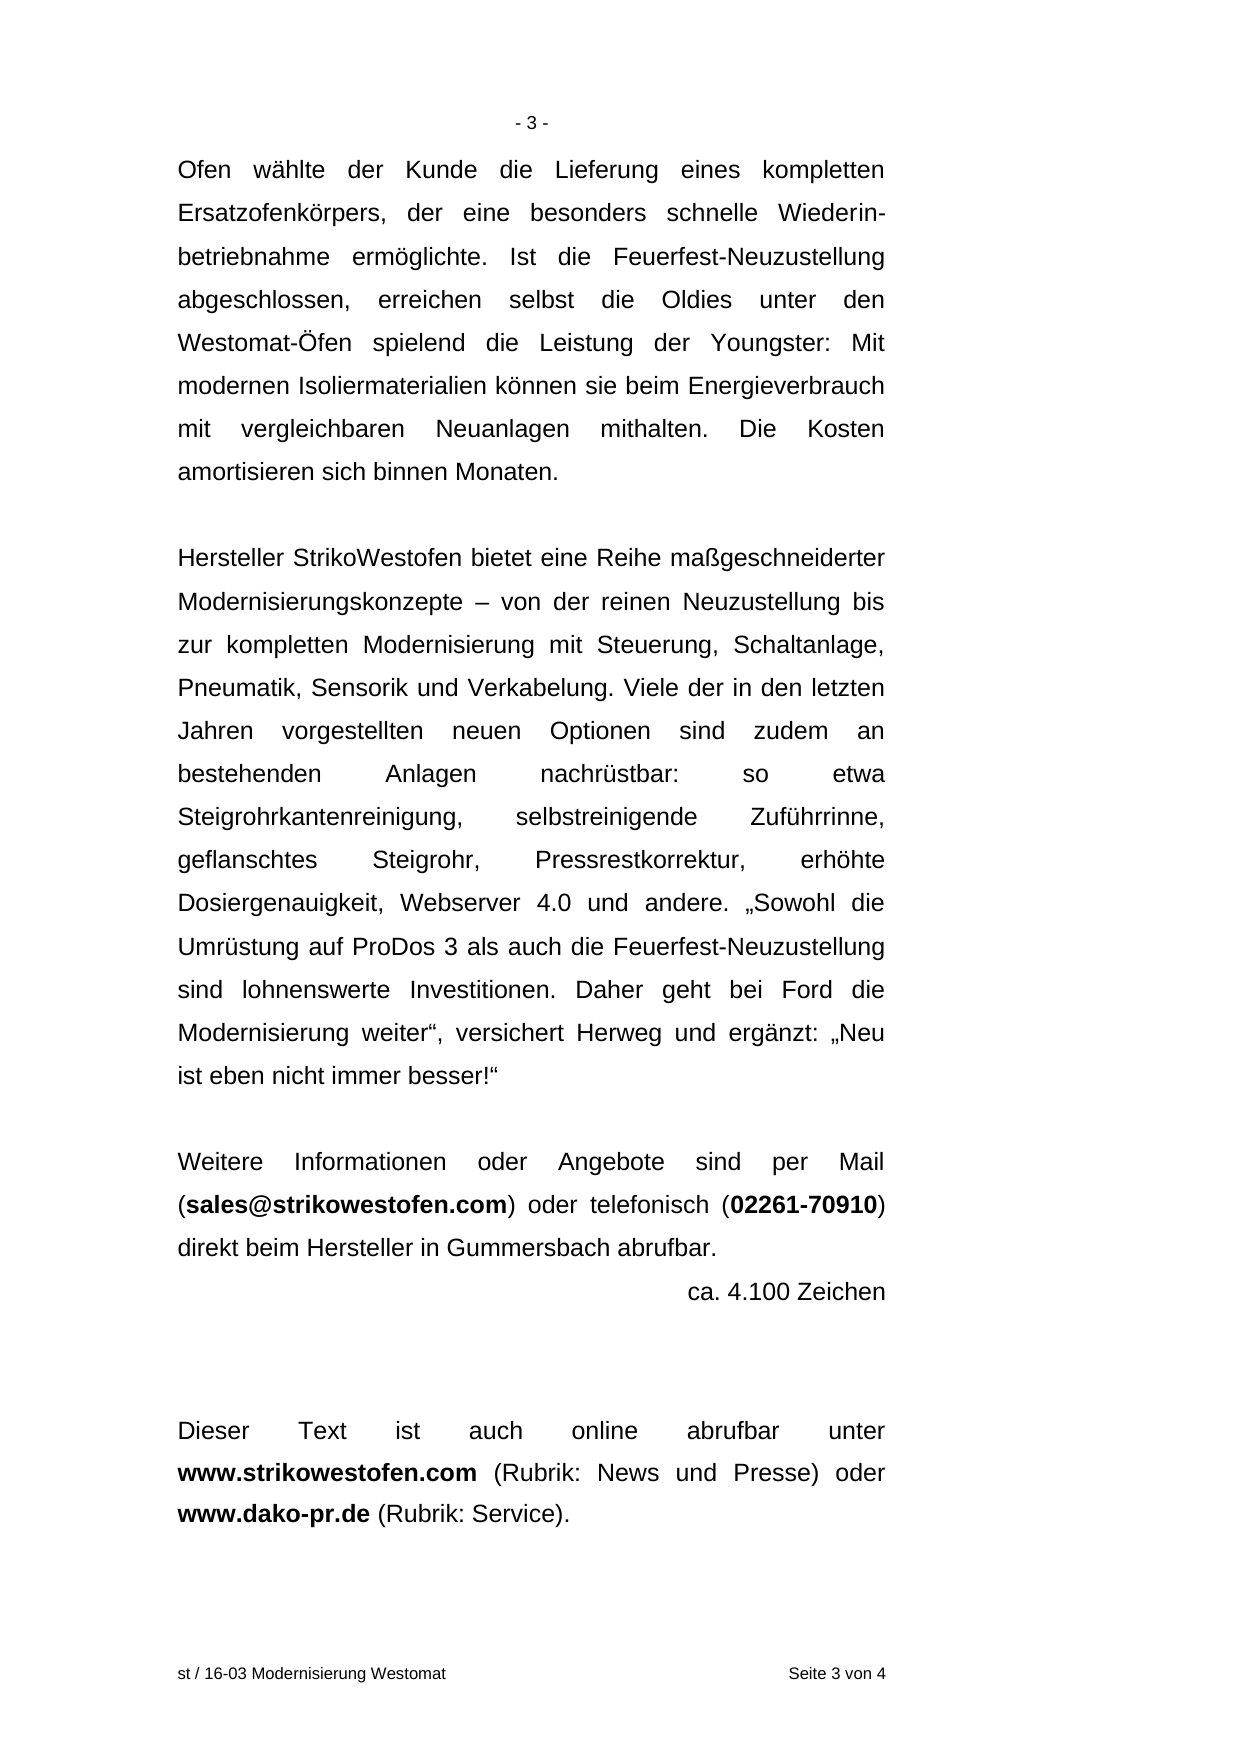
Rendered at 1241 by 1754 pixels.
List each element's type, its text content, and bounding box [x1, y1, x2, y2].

text Weitere Informationen oder Angebote sind per Mail (sales@strikowestofen.com) oder telefonisch (02261-70910) direkt beim Hersteller in Gummersbach abrufbar. [177, 1147, 886, 1262]
text Hersteller StrikoWestofen bietet eine Reihe maßgeschneiderter Modernisierungskonzepte – von der reinen Neuzustellung bis zur kompletten Modernisierung mit Steuerung, Schaltanlage, Pneumatik, Sensorik und Verkabelung. Viele der in den letzten Jahren vorgestellten neuen Optionen sind zudem an bestehenden Anlagen nachrüstbar: so etwa Steigrohrkantenreinigung, selbstreinigende Zuführrinne, geflanschtes Steigrohr, Pressrestkorrektur, erhöhte Dosiergenauigkeit, Webserver 4.0 und andere. „Sowohl die Umrüstung auf ProDos 3 als auch die Feuerfest-Neuzustellung sind lohnenswerte Investitionen. Daher geht bei Ford die Modernisierung weiter“, versichert Herweg und ergänzt: „Neu ist eben nicht immer besser!“ [177, 543, 886, 1090]
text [177, 155, 886, 486]
text ca. 4.100 Zeichen [177, 1277, 886, 1305]
text Dieser Text ist auch online abrufbar unter www.strikowestofen.com (Rubrik: News und Presse) oder www.dako-pr.de (Rubrik: Service). [177, 1406, 886, 1531]
